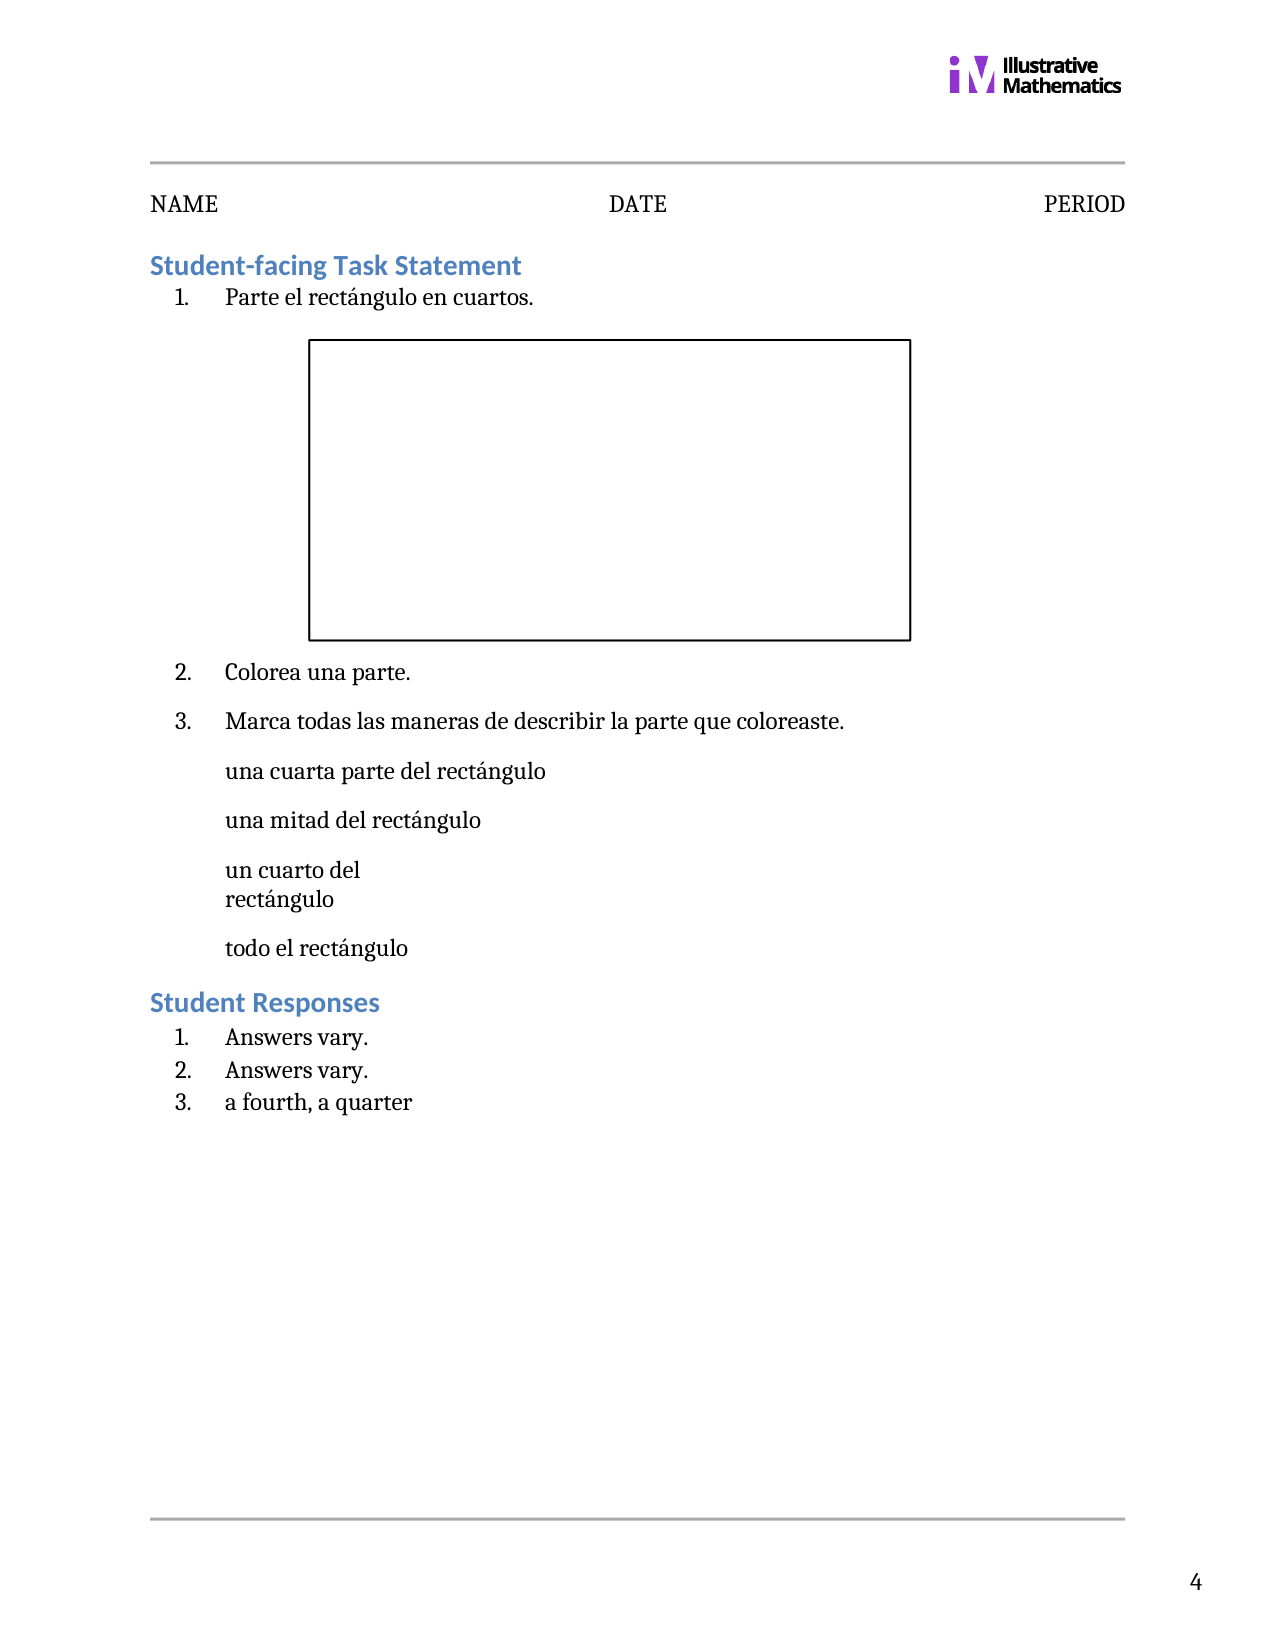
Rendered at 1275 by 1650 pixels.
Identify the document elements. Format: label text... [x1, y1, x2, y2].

list Parte el rectángulo en cuartos. [175, 283, 1125, 312]
list Answers vary. [175, 1056, 1125, 1084]
list Colorea una parte. [175, 658, 1125, 686]
list una mitad del rectángulo [175, 806, 1125, 835]
subtitle Student Responses [150, 984, 1125, 1019]
picture [243, 332, 975, 648]
picture [949, 55, 1121, 93]
list un cuarto del rectángulo [175, 856, 1125, 913]
list Marca todas las maneras de describir la parte que coloreaste. [175, 707, 1125, 736]
list Answers vary. [175, 1023, 1125, 1052]
list a fourth, a quarter [175, 1088, 1125, 1117]
list todo el rectángulo [175, 934, 1125, 963]
subtitle Student-facing Task Statement [150, 247, 1125, 283]
list una cuarta parte del rectángulo [175, 757, 1125, 786]
